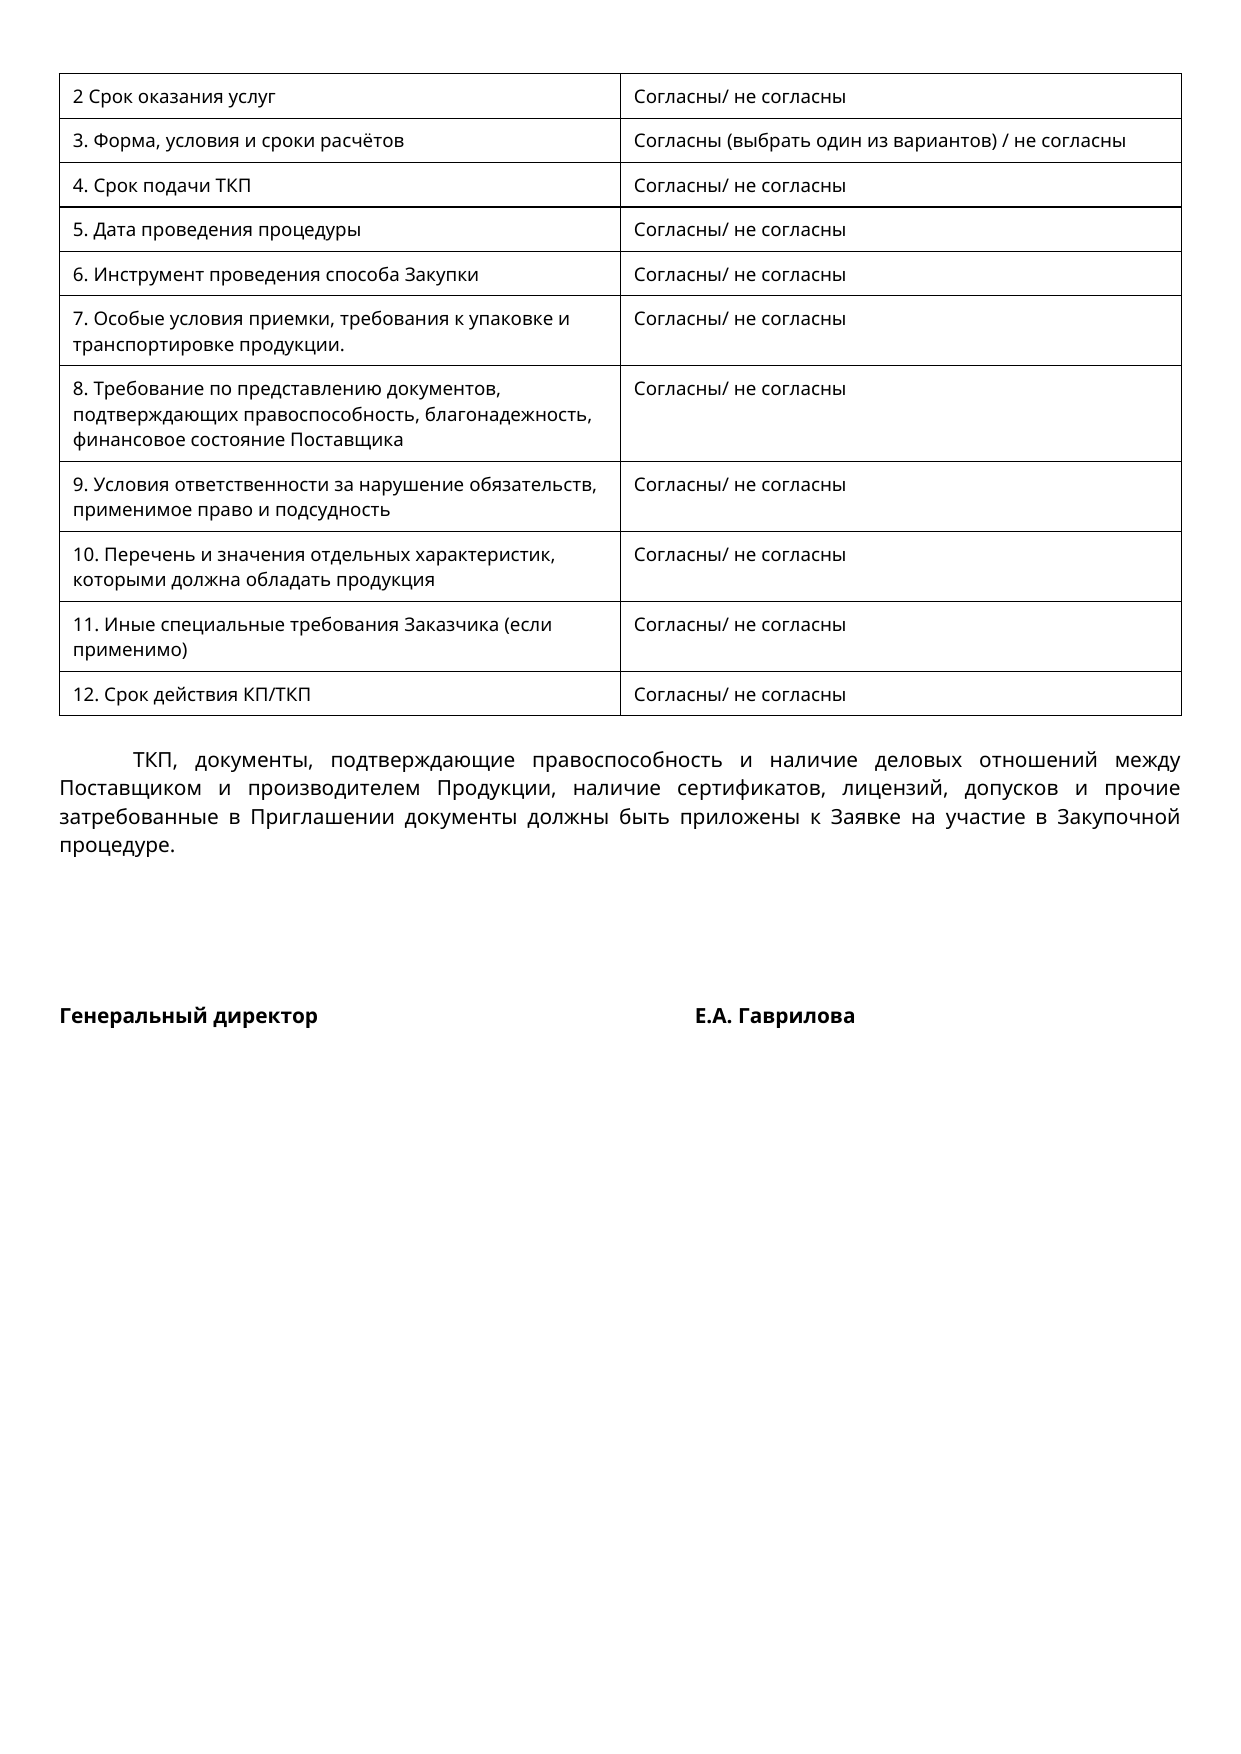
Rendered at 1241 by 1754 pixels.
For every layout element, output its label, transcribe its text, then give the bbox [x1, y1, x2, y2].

table_cell 3. Форма, условия и сроки расчётов [60, 119, 620, 162]
table_cell Согласны/ не согласны [621, 208, 1181, 251]
table_cell 8. Требование по представлению документов, подтверждающих правоспособность, благонадежность, финансовое состояние Поставщика [60, 366, 620, 461]
table_cell 6. Инструмент проведения способа Закупки) [60, 252, 620, 295]
table_cell 11. Иные специальные требования Заказчика (если применимо) [60, 602, 620, 671]
table_cell Согласны (выбрать один из вариантов) / не согласны [621, 119, 1181, 162]
table_cell Согласны/ не согласны [621, 602, 1181, 671]
table_cell 4. Срок подачи ТКП [60, 163, 620, 206]
table_cell Согласны/ не согласны [621, 163, 1181, 206]
text Генеральный директор Е.А. Гаврилова [59, 1001, 1181, 1029]
table_cell 2 Срок оказания услуг [60, 74, 620, 117]
table_cell Согласны/ не согласны [621, 366, 1181, 461]
table_cell 10. Перечень и значения отдельных характеристик, которыми должна обладать продукция [60, 532, 620, 601]
table_cell 5. Дата проведения процедуры [60, 208, 620, 251]
table_cell Согласны/ не согласны [621, 462, 1181, 531]
table_cell Согласны/ не согласны [621, 296, 1181, 365]
table_cell 7. Особые условия приемки, требования к упаковке и транспортировке продукции. [60, 296, 620, 365]
table_cell Согласны/ не согласны [621, 252, 1181, 295]
table_cell Согласны/ не согласны [621, 532, 1181, 601]
table_cell Согласны/ не согласны [621, 672, 1181, 715]
table_cell Согласны/ не согласны [621, 74, 1181, 117]
table_cell 9. Условия ответственности за нарушение обязательств, применимое право и подсудность [60, 462, 620, 531]
table_cell 12. Срок действия КП/ТКП [60, 672, 620, 715]
text ТКП, документы, подтверждающие правоспособность и наличие деловых отношений между Поставщиком и производителем Продукции, наличие сертификатов, лицензий, допусков и прочие затребованные в Приглашении документы должны быть приложены к Заявке на участие в Закупочной процедуре. [59, 745, 1181, 859]
